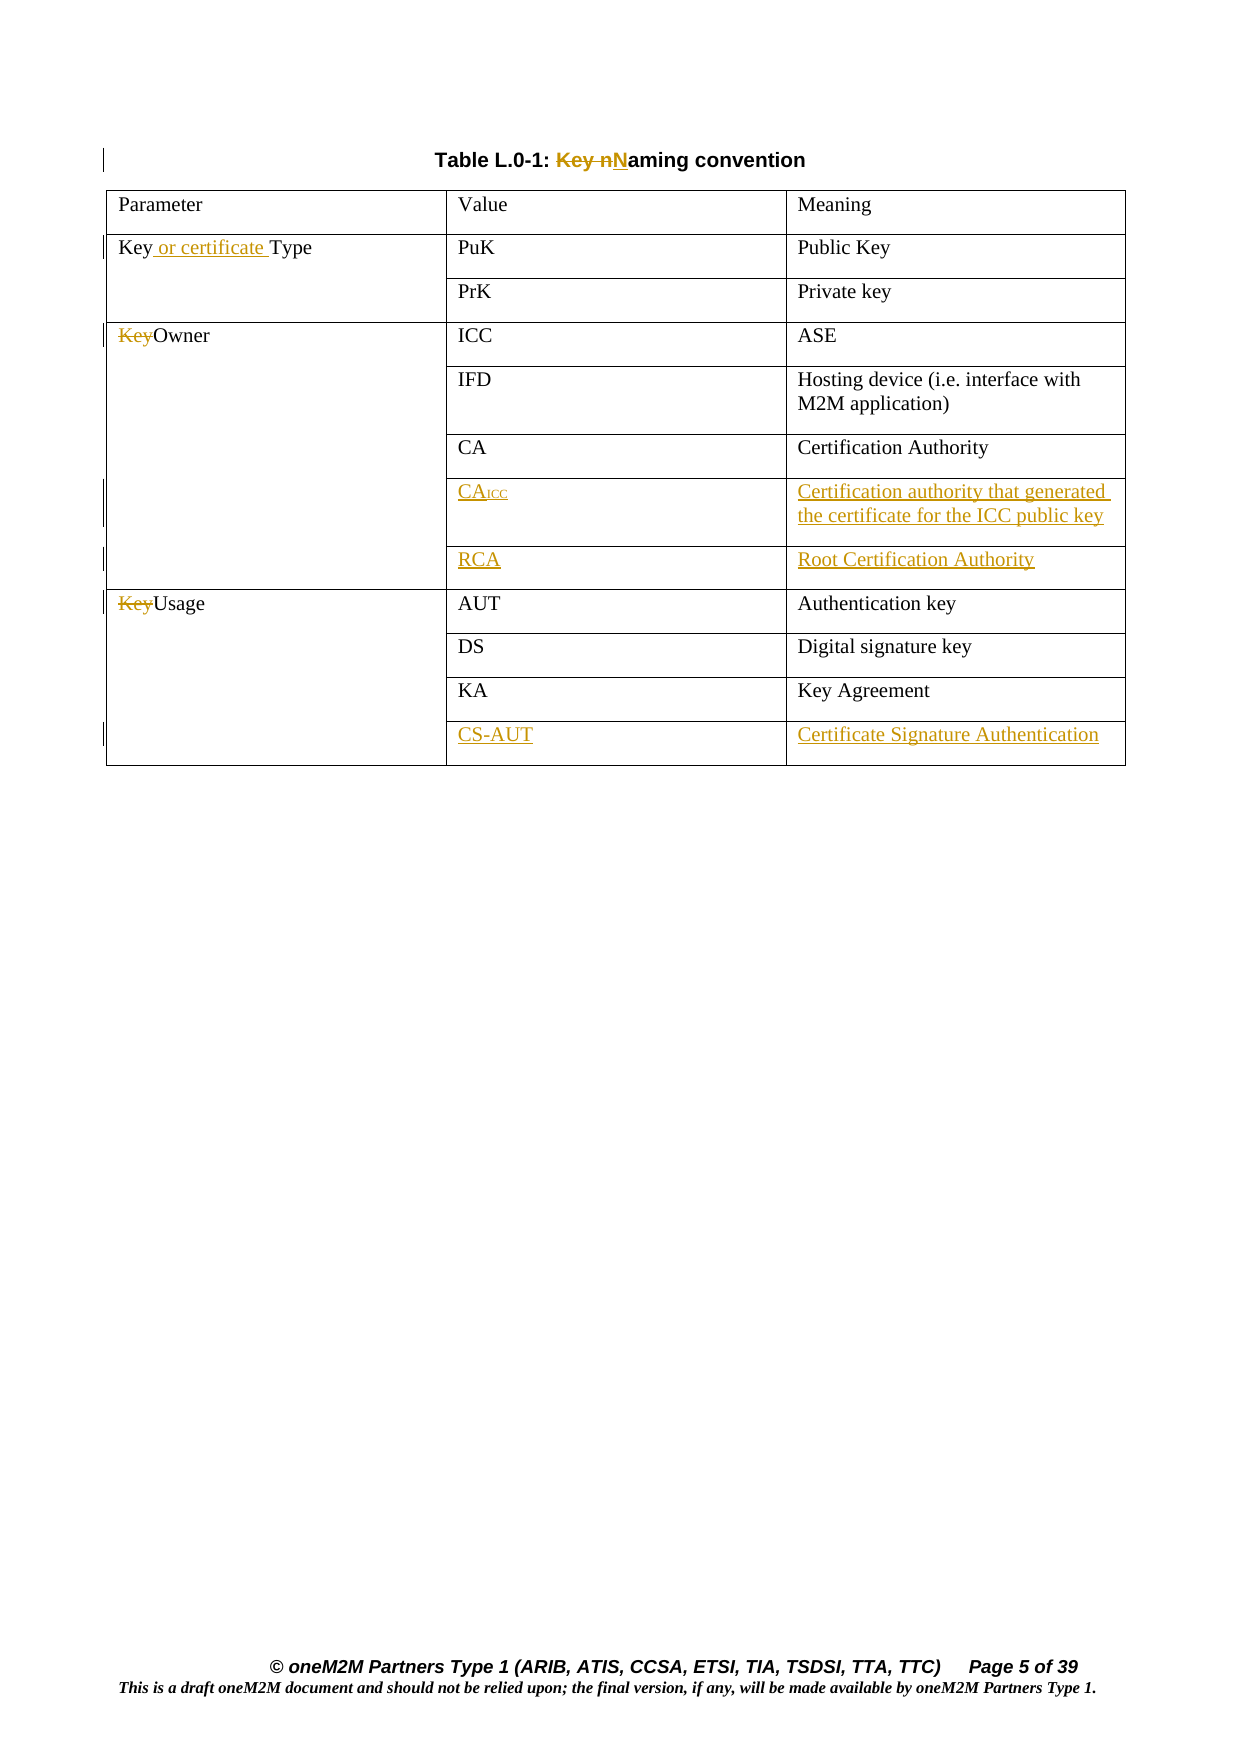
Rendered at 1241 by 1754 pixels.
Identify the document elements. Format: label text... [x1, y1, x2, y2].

table_cell AUT [447, 590, 786, 633]
table_cell ICC [447, 323, 786, 366]
table_cell PuK [447, 235, 786, 278]
table_cell [447, 722, 786, 765]
table_cell Authentication key [787, 590, 1125, 633]
table_cell KA [447, 678, 786, 721]
table_cell DS [447, 634, 786, 677]
table_header Value [447, 191, 786, 234]
table_header Meaning [787, 191, 1125, 234]
table_cell [447, 547, 786, 589]
table_cell Digital signature key [787, 634, 1125, 677]
table_header Parameter [107, 191, 446, 234]
table_cell CA [447, 435, 786, 478]
table_cell IFD [447, 367, 786, 434]
table_cell PrK [447, 279, 786, 322]
table_cell Owner [107, 323, 446, 589]
table_cell ASE [787, 323, 1125, 366]
table_cell Certification Authority [787, 435, 1125, 478]
text Table L.0-1: aming convention [118, 148, 1122, 172]
table_cell [787, 547, 1125, 589]
table_cell Key Agreement [787, 678, 1125, 721]
table_cell [447, 479, 786, 546]
table_cell [787, 479, 1125, 546]
table_cell KeyType [107, 235, 446, 322]
table_cell [787, 722, 1125, 765]
table_cell Hosting device (i.e. interface with M2M application) [787, 367, 1125, 434]
table_cell Usage [107, 590, 446, 765]
table_cell Private key [787, 279, 1125, 322]
table_cell Public Key [787, 235, 1125, 278]
